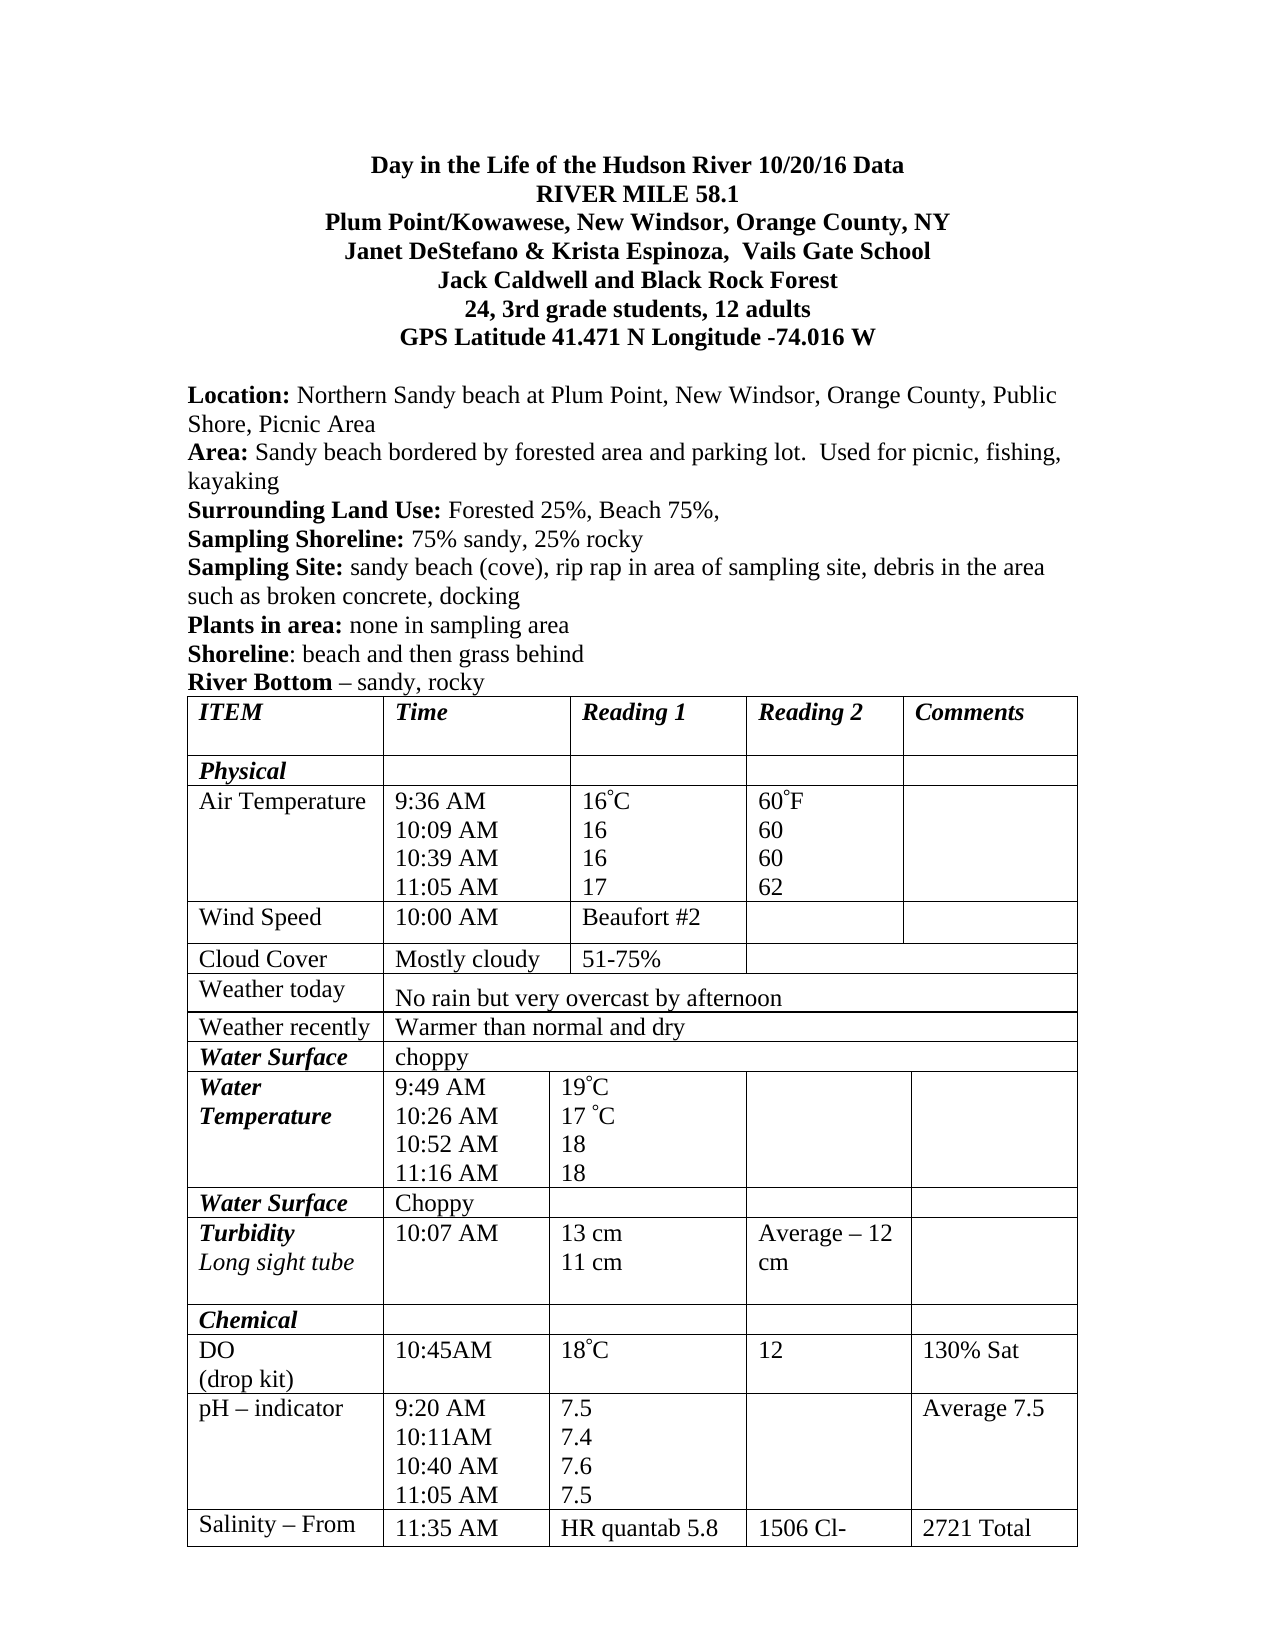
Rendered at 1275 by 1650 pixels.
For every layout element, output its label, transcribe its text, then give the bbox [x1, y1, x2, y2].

text GPS Latitude 41.471 N Longitude -74.016 W [187, 322, 1087, 351]
table_cell Mostly cloudy [384, 944, 570, 973]
table_cell [747, 1305, 911, 1334]
table_cell 10:00 AM [384, 902, 570, 943]
table_cell 9:49 AM 10:26 AM 10:52 AM 11:16 AM [384, 1072, 549, 1187]
table_cell 19C 17 C 18 18 [550, 1072, 746, 1187]
table_cell pH – indicator [188, 1394, 383, 1508]
table_cell Turbidity Long sight tube [188, 1218, 383, 1304]
table_cell [571, 756, 746, 785]
table_cell 51-75% [571, 944, 746, 973]
table_cell 9:20 AM 10:11AM 10:40 AM 11:05 AM [384, 1394, 549, 1508]
table_cell 11:35 AM [384, 1510, 549, 1546]
table_cell [747, 1394, 911, 1508]
table_cell Water Surface [188, 1188, 383, 1217]
table_cell 13 cm 11 cm [550, 1218, 746, 1304]
text Area: Sandy beach bordered by forested area and parking lot. Used for picnic, fishing, kayaking [187, 437, 1087, 495]
text Surrounding Land Use: Forested 25%, Beach 75%, [187, 495, 1087, 524]
table_cell Physical [188, 756, 383, 785]
table_cell 60F 60 60 62 [747, 786, 903, 901]
table_cell 2721 Total Salinity [912, 1510, 1077, 1546]
table_header Comments [904, 697, 1077, 755]
table_header Reading 2 [747, 697, 903, 755]
table_cell 130% Sat [912, 1335, 1077, 1392]
text RIVER MILE 58.1 [187, 179, 1087, 207]
text Plum Point/Kowawese, New Windsor, Orange County, NY [187, 207, 1087, 236]
table_cell 7.5 7.4 7.6 7.5 [550, 1394, 746, 1508]
text Shoreline: beach and then grass behind [187, 639, 1087, 667]
table_header ITEM [188, 697, 383, 755]
text 24, 3rd grade students, 12 adults [187, 294, 1087, 322]
table_cell Chemical [188, 1305, 383, 1334]
text River Bottom – sandy, rocky [187, 667, 1087, 696]
table_cell [904, 756, 1077, 785]
table_cell Water Temperature [188, 1072, 383, 1187]
table_cell 10:07 AM [384, 1218, 549, 1304]
table_cell Average – 12 cm [747, 1218, 911, 1304]
table_cell [384, 1305, 549, 1334]
table_cell Wind Speed [188, 902, 383, 943]
table_cell No rain but very overcast by afternoon [384, 974, 1077, 1011]
table_cell Water Surface [188, 1042, 383, 1071]
table_cell choppy [384, 1042, 1077, 1071]
table_cell 9:36 AM 10:09 AM 10:39 AM 11:05 AM [384, 786, 570, 901]
table_cell [912, 1072, 1077, 1187]
table_cell [550, 1188, 746, 1217]
text Location: Northern Sandy beach at Plum Point, New Windsor, Orange County, Public Shore, Picnic Area [187, 380, 1087, 437]
text Plants in area: none in sampling area [187, 610, 1087, 639]
table_cell [912, 1305, 1077, 1334]
table_cell [550, 1305, 746, 1334]
table_cell Cloud Cover [188, 944, 383, 973]
table_cell [747, 756, 903, 785]
text Day in the Life of the Hudson River 10/20/16 Data [187, 150, 1087, 179]
table_cell 18C [550, 1335, 746, 1392]
table_cell 12 [747, 1335, 911, 1392]
table_cell [747, 1188, 911, 1217]
table_cell DO (drop kit) [188, 1335, 383, 1392]
table_header Reading 1 [571, 697, 746, 755]
text Sampling Shoreline: 75% sandy, 25% rocky [187, 524, 1087, 552]
table_cell Choppy [384, 1188, 549, 1217]
table_cell 16C 16 16 17 [571, 786, 746, 901]
table_cell Beaufort #2 [571, 902, 746, 943]
table_cell [384, 756, 570, 785]
text Jack Caldwell and Black Rock Forest [187, 265, 1087, 294]
text Janet DeStefano & Krista Espinoza, Vails Gate School [187, 236, 1087, 265]
table_cell Warmer than normal and dry [384, 1013, 1077, 1041]
table_header Time [384, 697, 570, 755]
table_cell HR quantab 5.8 [550, 1510, 746, 1546]
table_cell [188, 1510, 383, 1546]
table_cell [904, 902, 1077, 943]
table_cell [747, 944, 1077, 973]
table_cell Air Temperature [188, 786, 383, 901]
table_cell Weather today [188, 974, 383, 1011]
table_cell Weather recently [188, 1013, 383, 1041]
table_cell [904, 786, 1077, 901]
table_cell [747, 902, 903, 943]
table_cell [912, 1188, 1077, 1217]
table_cell 10:45AM [384, 1335, 549, 1392]
table_cell [912, 1218, 1077, 1304]
text Sampling Site: sandy beach (cove), rip rap in area of sampling site, debris in the area such as broken concrete, docking [187, 552, 1087, 610]
table_cell 1506 Cl- [747, 1510, 911, 1546]
table_cell Average 7.5 [912, 1394, 1077, 1508]
table_cell [747, 1072, 911, 1187]
